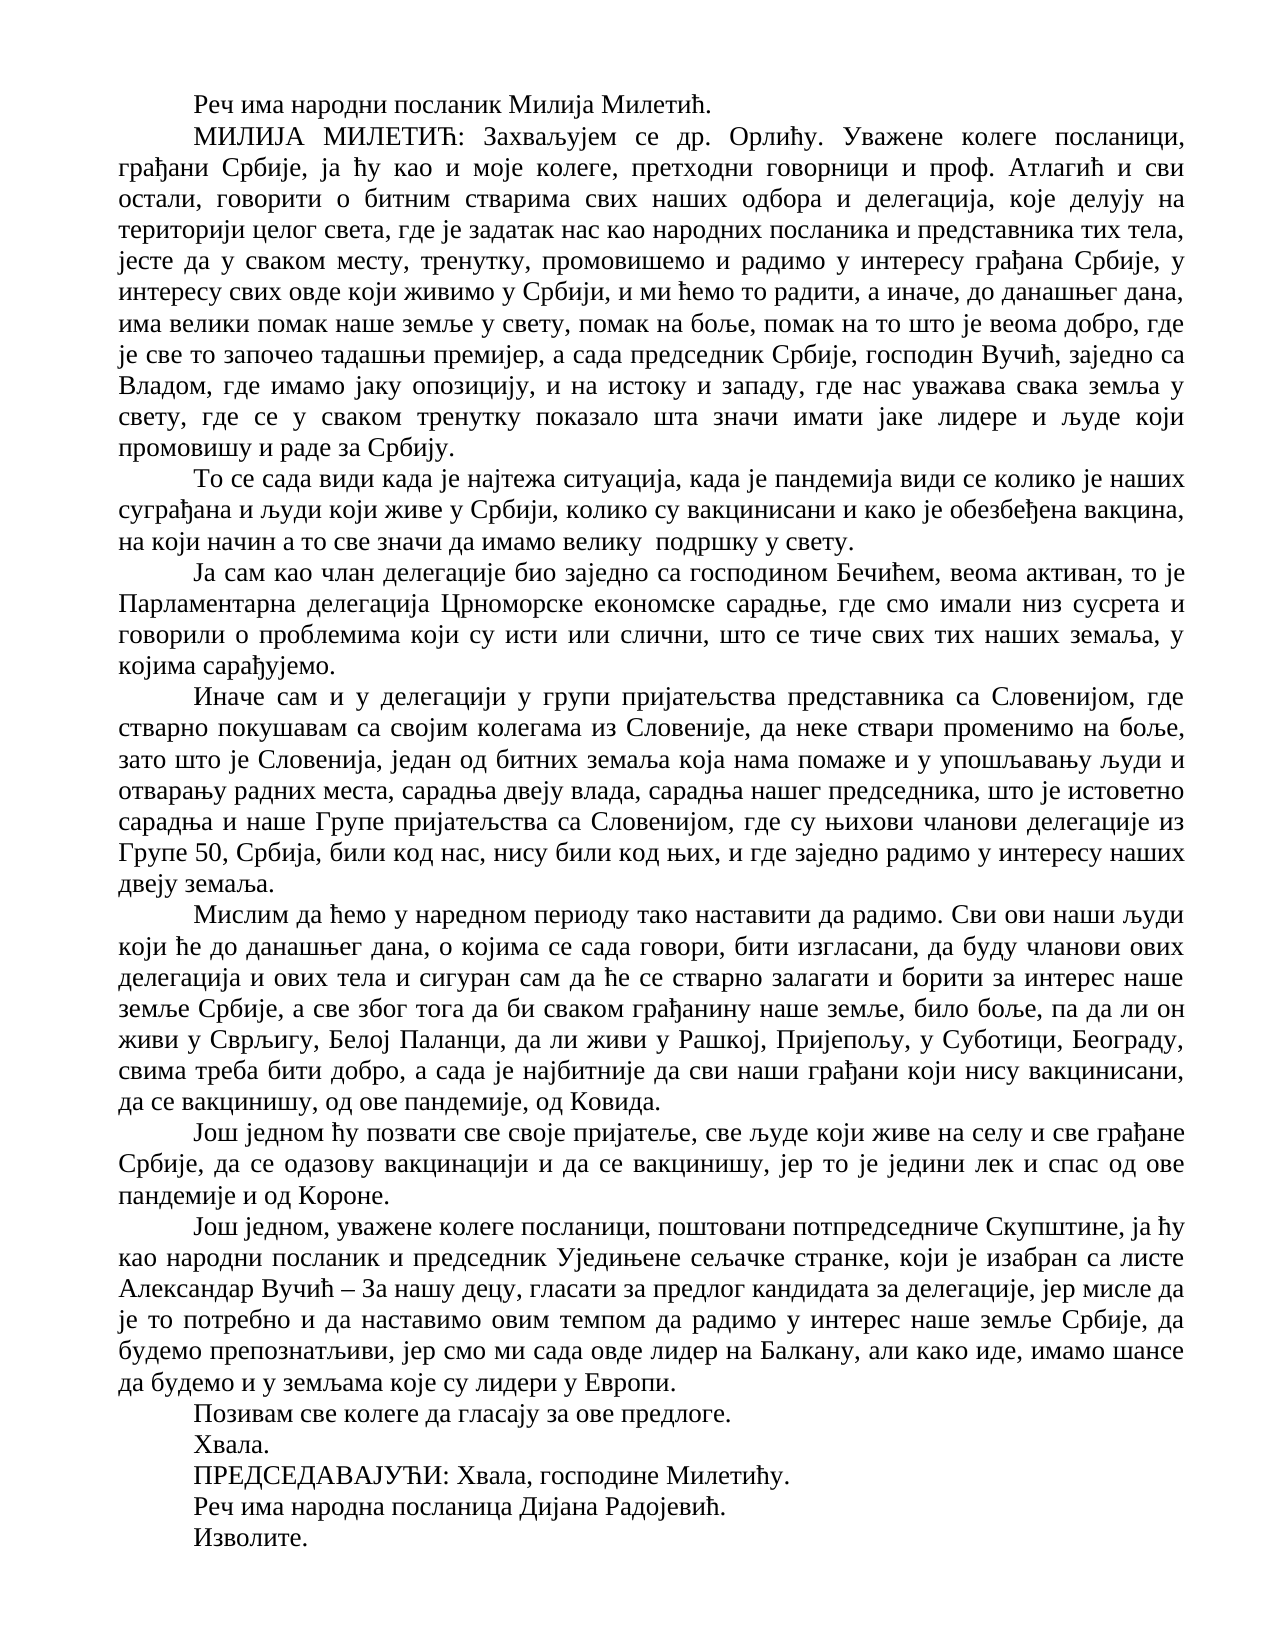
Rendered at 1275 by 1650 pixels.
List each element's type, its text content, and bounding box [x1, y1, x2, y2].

text Реч има народна посланица Дијана Радојевић. [118, 1490, 1186, 1521]
text ПРЕДСЕДАВАЈУЋИ: Хвала, господине Милетићу. [118, 1459, 1186, 1490]
text Иначе сам и у делегацији у групи пријатељства представника са Словенијом, где стварно покушавам са својим колегама из Словеније, да неке ствари променимо на боље, зато што је Словенија, један од битних земаља која нама помаже и у упошљавању људи и отварању радних места, сарадња двеју влада, сарадња нашег председника, што је истоветно сарадња и наше Групе пријатељства са Словенијом, где су њихови чланови делегације из Групе 50, Србија, били код нас, нису били код њих, и где заједно радимо у интересу наших двеју земаља. [118, 680, 1186, 898]
text Хвала. [118, 1428, 1186, 1459]
text Реч има народни посланик Милија Милетић. [118, 89, 1186, 120]
text МИЛИЈА МИЛЕТИЋ: Захваљујем се др. Орлићу. Уважене колеге посланици, грађани Србије, ја ћу као и моје колеге, претходни говорници и проф. Атлагић и сви остали, говорити о битним стварима свих наших одбора и делегација, које делују на територији целог света, где је задатак нас као народних посланика и представника тих тела, јесте да у сваком месту, тренутку, промовишемо и радимо у интересу грађана Србије, у интересу свих овде који живимо у Србији, и ми ћемо то радити, а иначе, до данашњег дана, има велики помак наше земље у свету, помак на боље, помак на то што је веома добро, где је све то започео тадашњи премијер, а сада председник Србије, господин Вучић, заједно са Владом, где имамо јаку опозицију, и на истоку и западу, где нас уважава свака земља у свету, где се у сваком тренутку показало шта значи имати јаке лидере и људе који промовишу и раде за Србију. [118, 120, 1186, 462]
text Ја сам као члан делегације био заједно са господином Бечићем, веома активан, то је Парламентарна делегација Црноморске економске сарадње, где смо имали низ сусрета и говорили о проблемима који су исти или слични, што се тиче свих тих наших земаља, у којима сарађујемо. [118, 556, 1186, 680]
text Позивам све колеге да гласају за ове предлоге. [118, 1397, 1186, 1428]
text Изволите. [118, 1521, 1186, 1552]
text Мислим да ћемо у наредном периоду тако наставити да радимо. Сви ови наши људи који ће до данашњег дана, о којима се сада говори, бити изгласани, да буду чланови ових делегација и ових тела и сигуран сам да ће се стварно залагати и борити за интерес наше земље Србије, а све због тога да би сваком грађанину наше земље, било боље, па да ли он живи у Сврљигу, Белој Паланци, да ли живи у Рашкој, Пријепољу, у Суботици, Београду, свима треба бити добро, а сада је најбитније да сви наши грађани који нису вакцинисани, да се вакцинишу, од ове пандемије, од Ковида. [118, 898, 1186, 1116]
text Још једном, уважене колеге посланици, поштовани потпредседниче Скупштине, ја ћу као народни посланик и председник Уједињене сељачке странке, који је изабран са листе Александар Вучић – За нашу децу, гласати за предлог кандидата за делегације, јер мисле да је то потребно и да наставимо овим темпом да радимо у интерес наше земље Србије, да будемо препознатљиви, јер смо ми сада овде лидер на Балкану, али како иде, имамо шансе да будемо и у земљама које су лидери у Европи. [118, 1210, 1186, 1397]
text Још једном ћу позвати све своје пријатеље, све људе који живе на селу и све грађане Србије, да се одазову вакцинацији и да се вакцинишу, јер то је једини лек и спас од ове пандемије и од Короне. [118, 1116, 1186, 1210]
text То се сада види када је најтежа ситуација, када је пандемија види се колико је наших суграђана и људи који живе у Србији, колико су вакцинисани и како је обезбеђена вакцина, на који начин а то све значи да имамо велику подршку у свету. [118, 462, 1186, 556]
